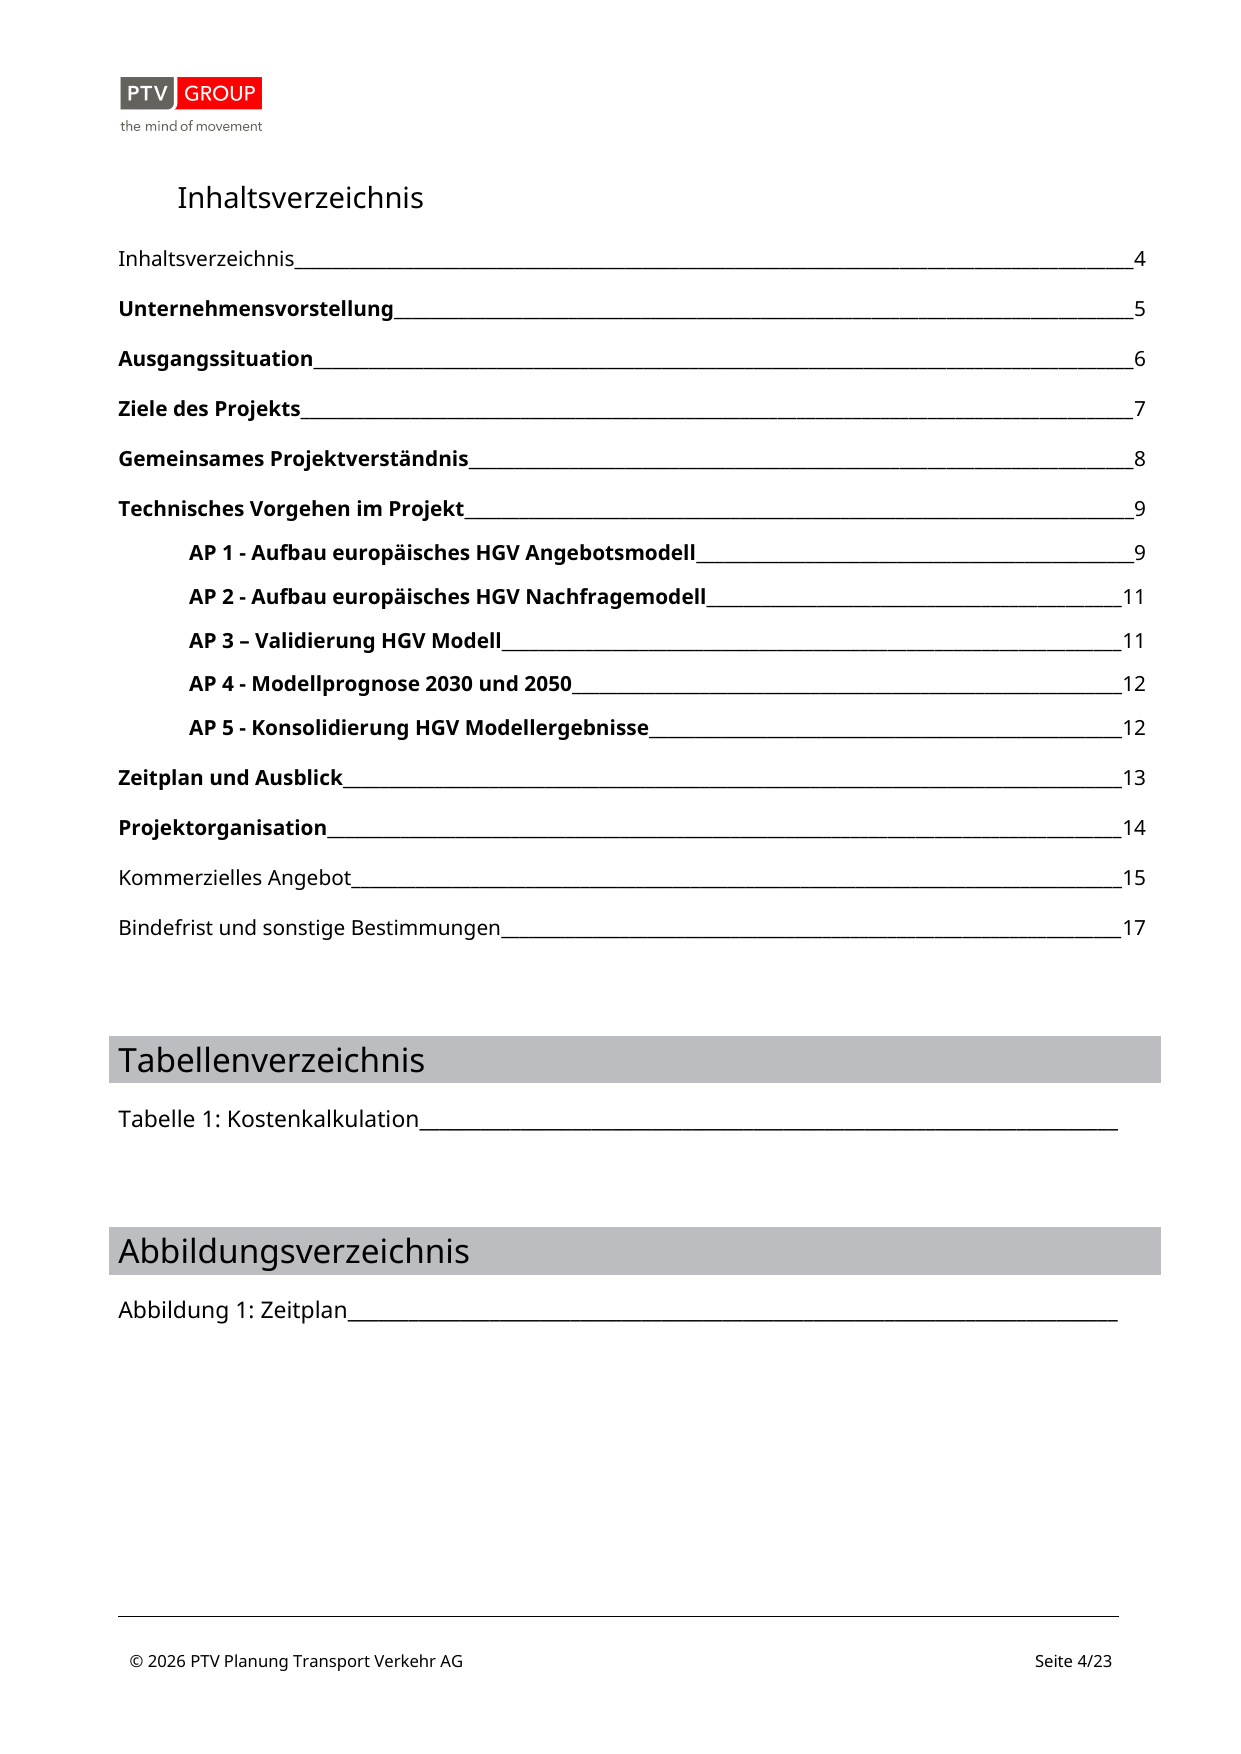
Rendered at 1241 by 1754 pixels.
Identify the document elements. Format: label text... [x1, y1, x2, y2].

text AP 4 - Modellprognose 2030 und 2050 12 [189, 667, 1146, 698]
text Tabelle 1: Kostenkalkulation 12 [118, 1102, 1092, 1133]
picture [118, 76, 265, 133]
text AP 3 – Validierung HGV Modell 11 [189, 623, 1146, 654]
text Bindefrist und sonstige Bestimmungen 17 [118, 911, 1146, 942]
text Ausgangssituation 6 [118, 342, 1146, 373]
text AP 1 - Aufbau europäisches HGV Angebotsmodell 9 [189, 536, 1146, 567]
text Ziele des Projekts 7 [118, 392, 1146, 423]
text Kommerzielles Angebot 15 [118, 861, 1146, 892]
text AP 5 - Konsolidierung HGV Modellergebnisse 12 [189, 711, 1146, 742]
text AP 2 - Aufbau europäisches HGV Nachfragemodell 11 [189, 579, 1146, 611]
text Projektorganisation 14 [118, 811, 1146, 842]
text Inhaltsverzeichnis 4 [118, 242, 1146, 273]
text Zeitplan und Ausblick 13 [118, 761, 1146, 792]
text Abbildung 1: Zeitplan 10 [118, 1294, 1092, 1325]
text Abbildungsverzeichnis [110, 1228, 1160, 1274]
text Inhaltsverzeichnis [118, 177, 1152, 217]
text Tabellenverzeichnis [110, 1037, 1160, 1082]
text Unternehmensvorstellung 5 [118, 292, 1146, 323]
text Technisches Vorgehen im Projekt 9 [118, 492, 1146, 523]
text Gemeinsames Projektverständnis 8 [118, 442, 1146, 473]
